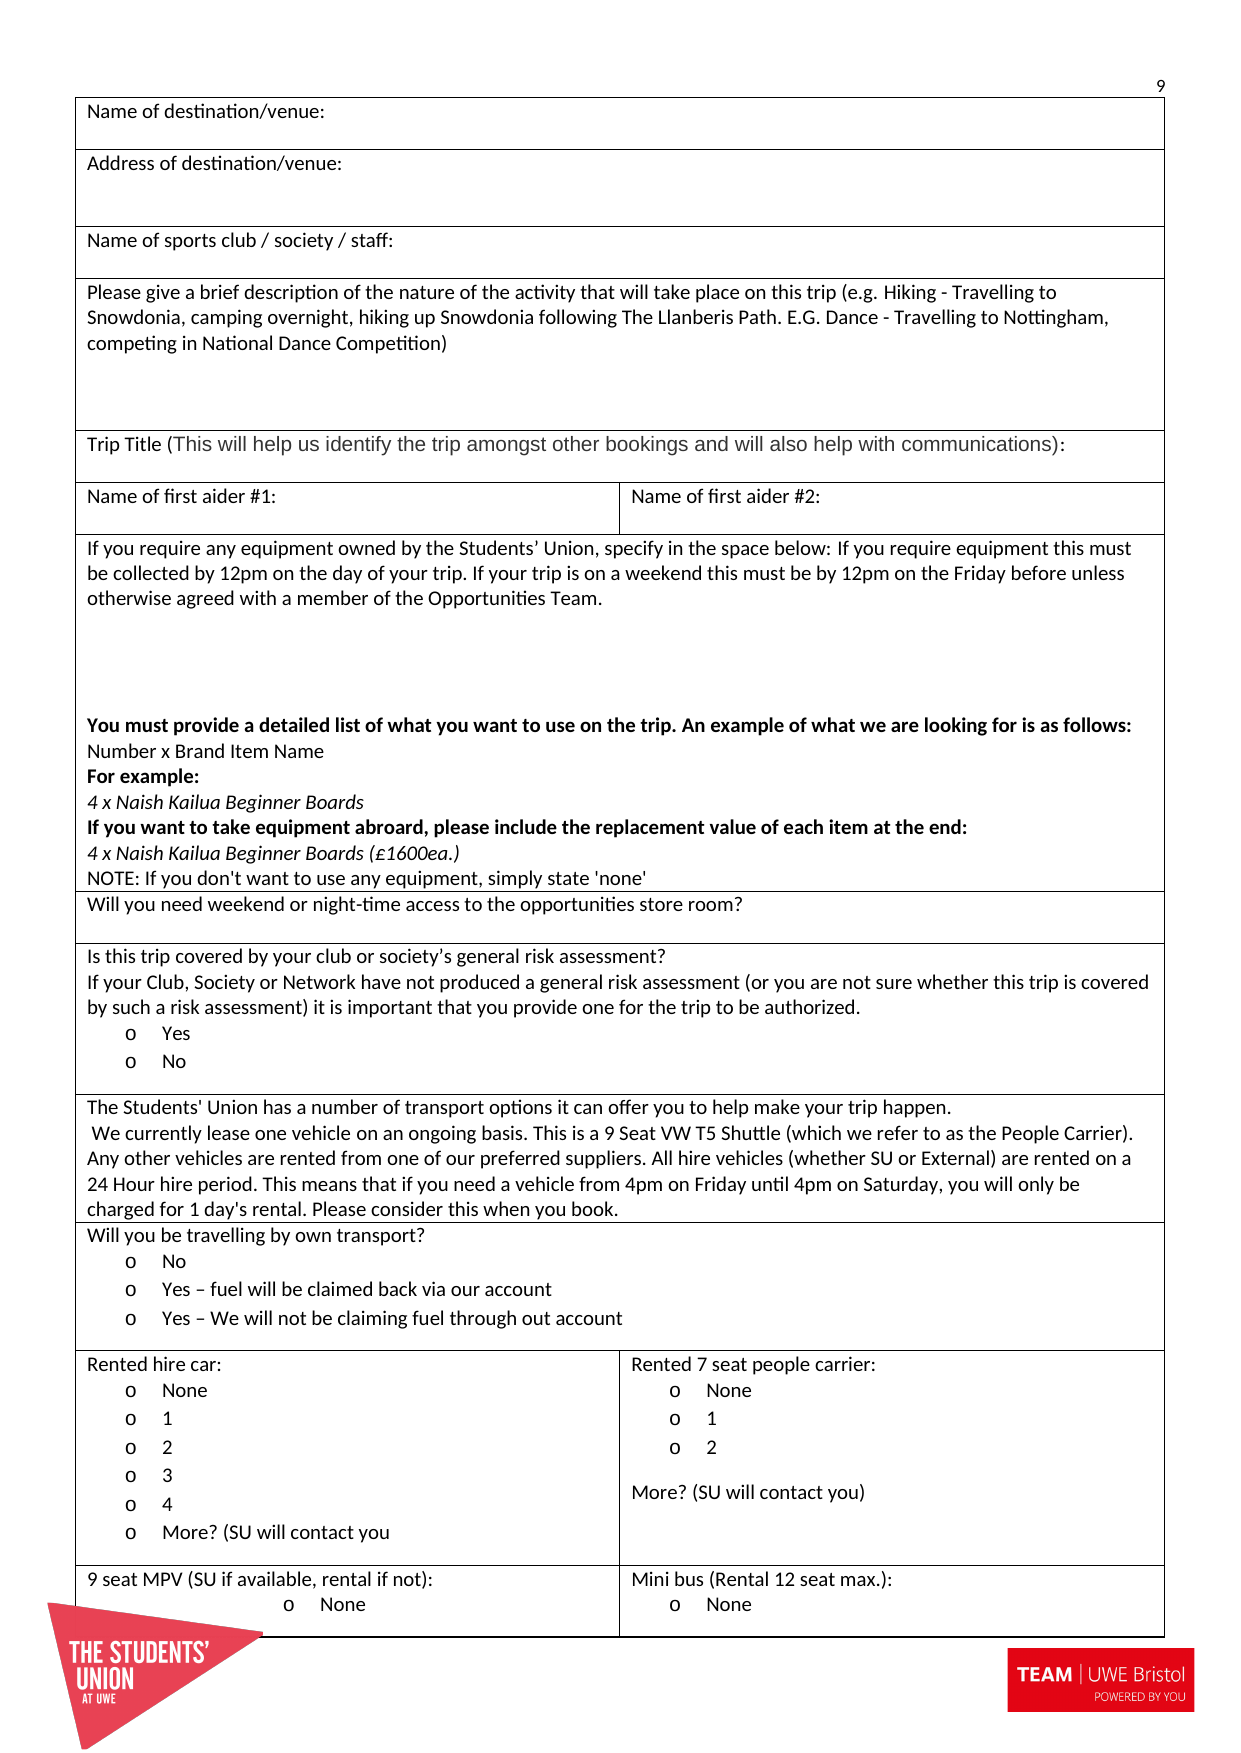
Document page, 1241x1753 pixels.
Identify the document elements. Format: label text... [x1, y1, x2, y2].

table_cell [620, 1566, 1164, 1636]
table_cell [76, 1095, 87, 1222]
picture [47, 1602, 263, 1750]
table_cell Name of first aider #1: [76, 483, 619, 534]
picture [1006, 1648, 1195, 1711]
table_cell Please give a brief description of the nature of the activity that will take place on this trip (e.g. Hiking - Travelling to Snowdonia, camping overnight, hiking up Snowdonia following The Llanberis Path. E.G. Dance - Travelling to Nottingham, competing in National Dance Competition) [76, 279, 1164, 430]
table_cell Is this trip covered by your club or society’s general risk assessment? If your Club, Society or Network have not produced a general risk assessment (or you are not sure whether this trip is covered by such a risk assessment) it is important that you provide one for the trip to be authorized. Yes No [76, 944, 1164, 1093]
table_cell Will you need weekend or night-time access to the opportunities store room? [76, 892, 1164, 942]
table_cell Name of first aider #2: [620, 483, 1164, 534]
table_cell Address of destination/venue: [76, 150, 1164, 226]
table_cell Rented hire car: None 1 2 3 4 More? (SU will contact you [76, 1351, 619, 1565]
table_cell Rented 7 seat people carrier: None 1 2 More? (SU will contact you) [620, 1351, 1164, 1565]
table_cell Name of destination/venue: [76, 98, 1164, 149]
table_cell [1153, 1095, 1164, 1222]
table_cell If you require any equipment owned by the Students’ Union, specify in the space below: If you require equipment this must be collected by 12pm on the day of your trip. If your trip is on a weekend this must be by 12pm on the Friday before unless otherwise agreed with a member of the Opportunities Team. You must provide a detailed list of what you want to use on the trip. An example of what we are looking for is as follows: Number x Brand Item Name For example: 4 x Naish Kailua Beginner Boards If you want to take equipment abroard, please include the replacement value of each item at the end: 4 x Naish Kailua Beginner Boards (£1600ea.) NOTE: If you don't want to use any equipment, simply state 'none' [76, 535, 1164, 891]
table_cell Will you be travelling by own transport? No Yes – fuel will be claimed back via our account Yes – We will not be claiming fuel through out account [76, 1223, 1164, 1350]
table_cell 9 seat MPV (SU if available, rental if not): None 1 2 More? (SU will contact you) [241, 1566, 619, 1636]
table_cell Name of sports club / society / staff: [76, 227, 1164, 278]
table_cell Trip Title (This will help us identify the trip amongst other bookings and will also help with communications): [76, 431, 1164, 482]
